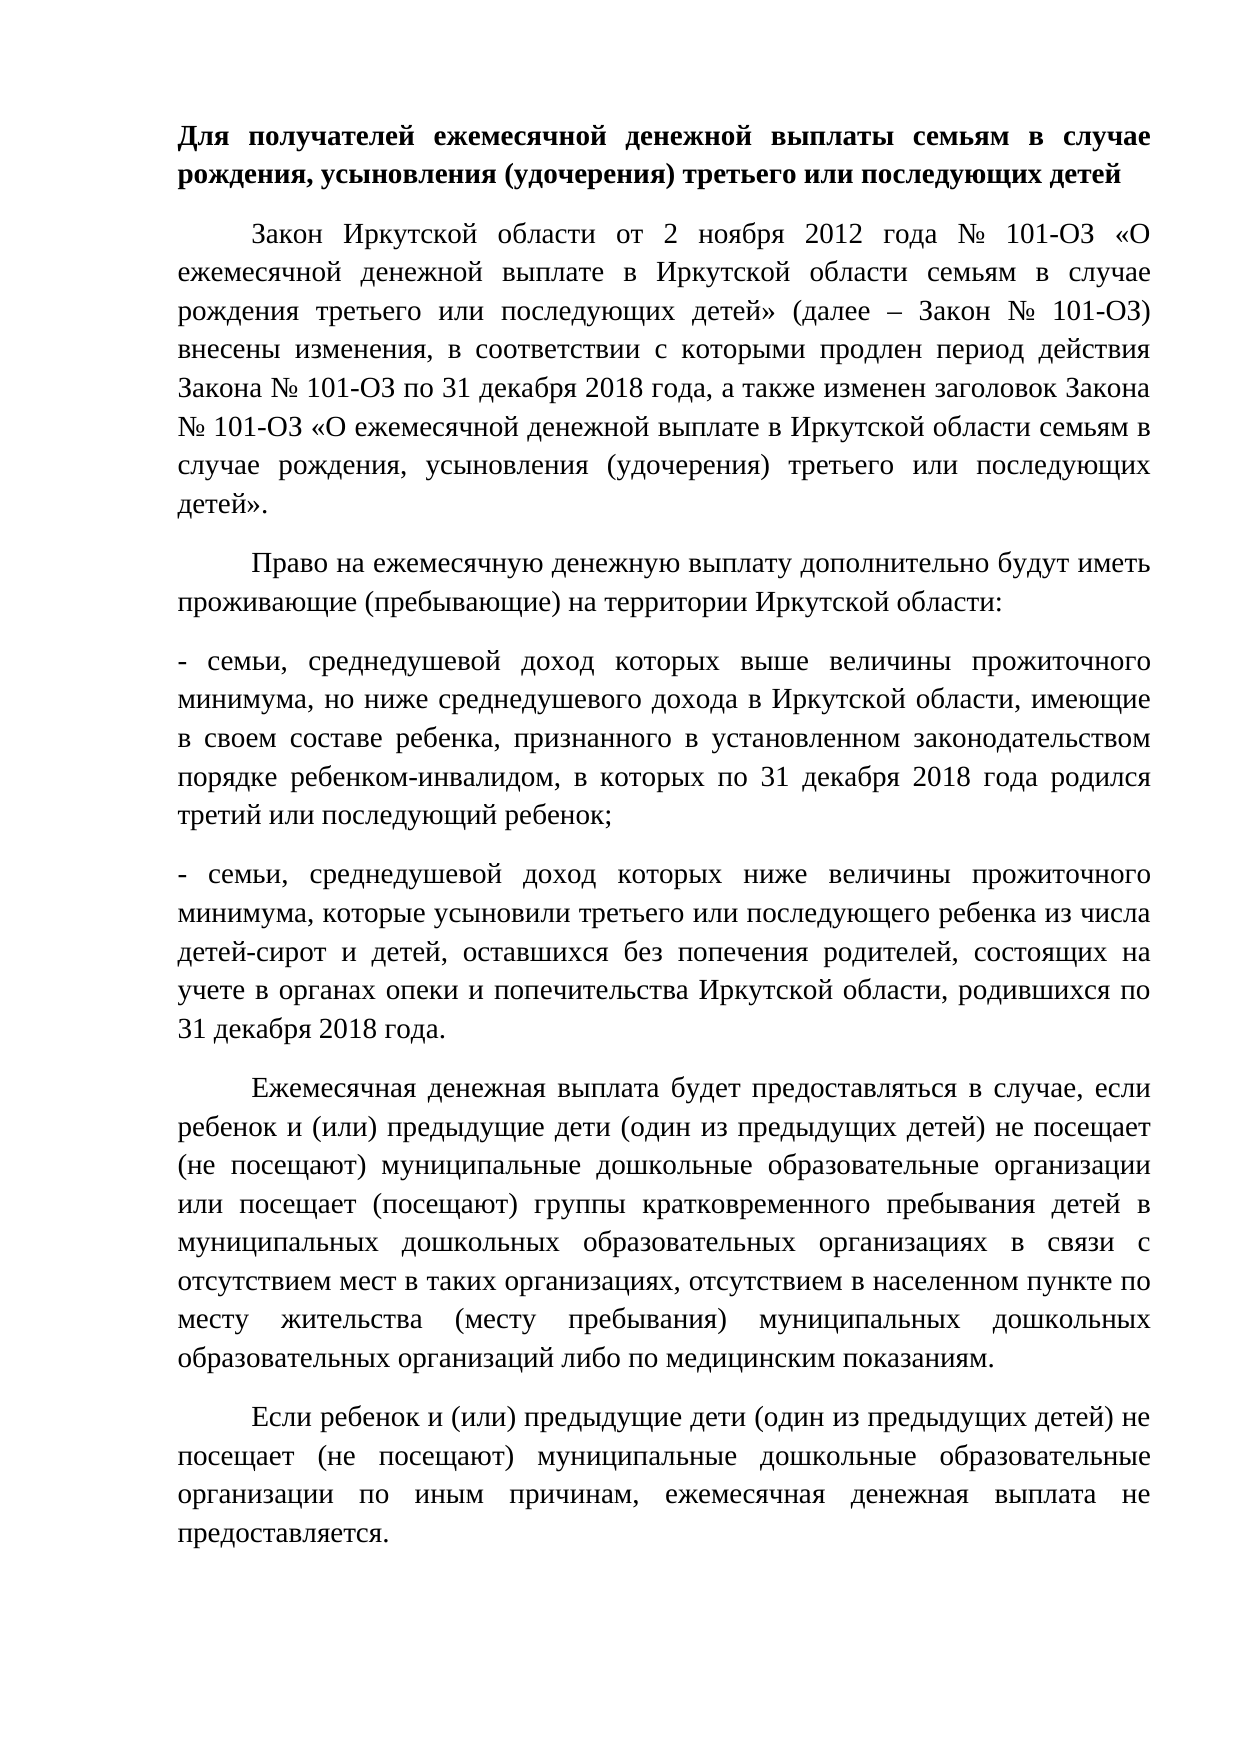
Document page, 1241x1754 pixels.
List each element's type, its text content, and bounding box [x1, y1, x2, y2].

text Ежемесячная денежная выплата будет предоставляться в случае, если ребенок и (или) предыдущие дети (один из предыдущих детей) не посещает (не посещают) муниципальные дошкольные образовательные организации или посещает (посещают) группы кратковременного пребывания детей в муниципальных дошкольных образовательных организациях в связи с отсутствием мест в таких организациях, отсутствием в населенном пункте по месту жительства (месту пребывания) муниципальных дошкольных образовательных организаций либо по медицинским показаниям. [177, 1070, 1152, 1373]
text Для получателей ежемесячной денежной выплаты семьям в случае рождения, усыновления (удочерения) третьего или последующих детей [177, 118, 1152, 190]
text Право на ежемесячную денежную выплату дополнительно будут иметь проживающие (пребывающие) на территории Иркутской области: [177, 545, 1152, 617]
text Если ребенок и (или) предыдущие дети (один из предыдущих детей) не посещает (не посещают) муниципальные дошкольные образовательные организации по иным причинам, ежемесячная денежная выплата не предоставляется. [177, 1399, 1152, 1548]
text - семьи, среднедушевой доход которых выше величины прожиточного минимума, но ниже среднедушевого дохода в Иркутской области, имеющие в своем составе ребенка, признанного в установленном законодательством порядке ребенком-инвалидом, в которых по 31 декабря 2018 года родился третий или последующий ребенок; [177, 643, 1152, 831]
text Закон Иркутской области от 2 ноября 2012 года № 101-ОЗ «О ежемесячной денежной выплате в Иркутской области семьям в случае рождения третьего или последующих детей» (далее – Закон № 101-ОЗ) внесены изменения, в соответствии с которыми продлен период действия Закона № 101-ОЗ по 31 декабря 2018 года, а также изменен заголовок Закона № 101-ОЗ «О ежемесячной денежной выплате в Иркутской области семьям в случае рождения, усыновления (удочерения) третьего или последующих детей». [177, 216, 1152, 519]
text - семьи, среднедушевой доход которых ниже величины прожиточного минимума, которые усыновили третьего или последующего ребенка из числа детей-сирот и детей, оставшихся без попечения родителей, состоящих на учете в органах опеки и попечительства Иркутской области, родившихся по 31 декабря 2018 года. [177, 857, 1152, 1044]
